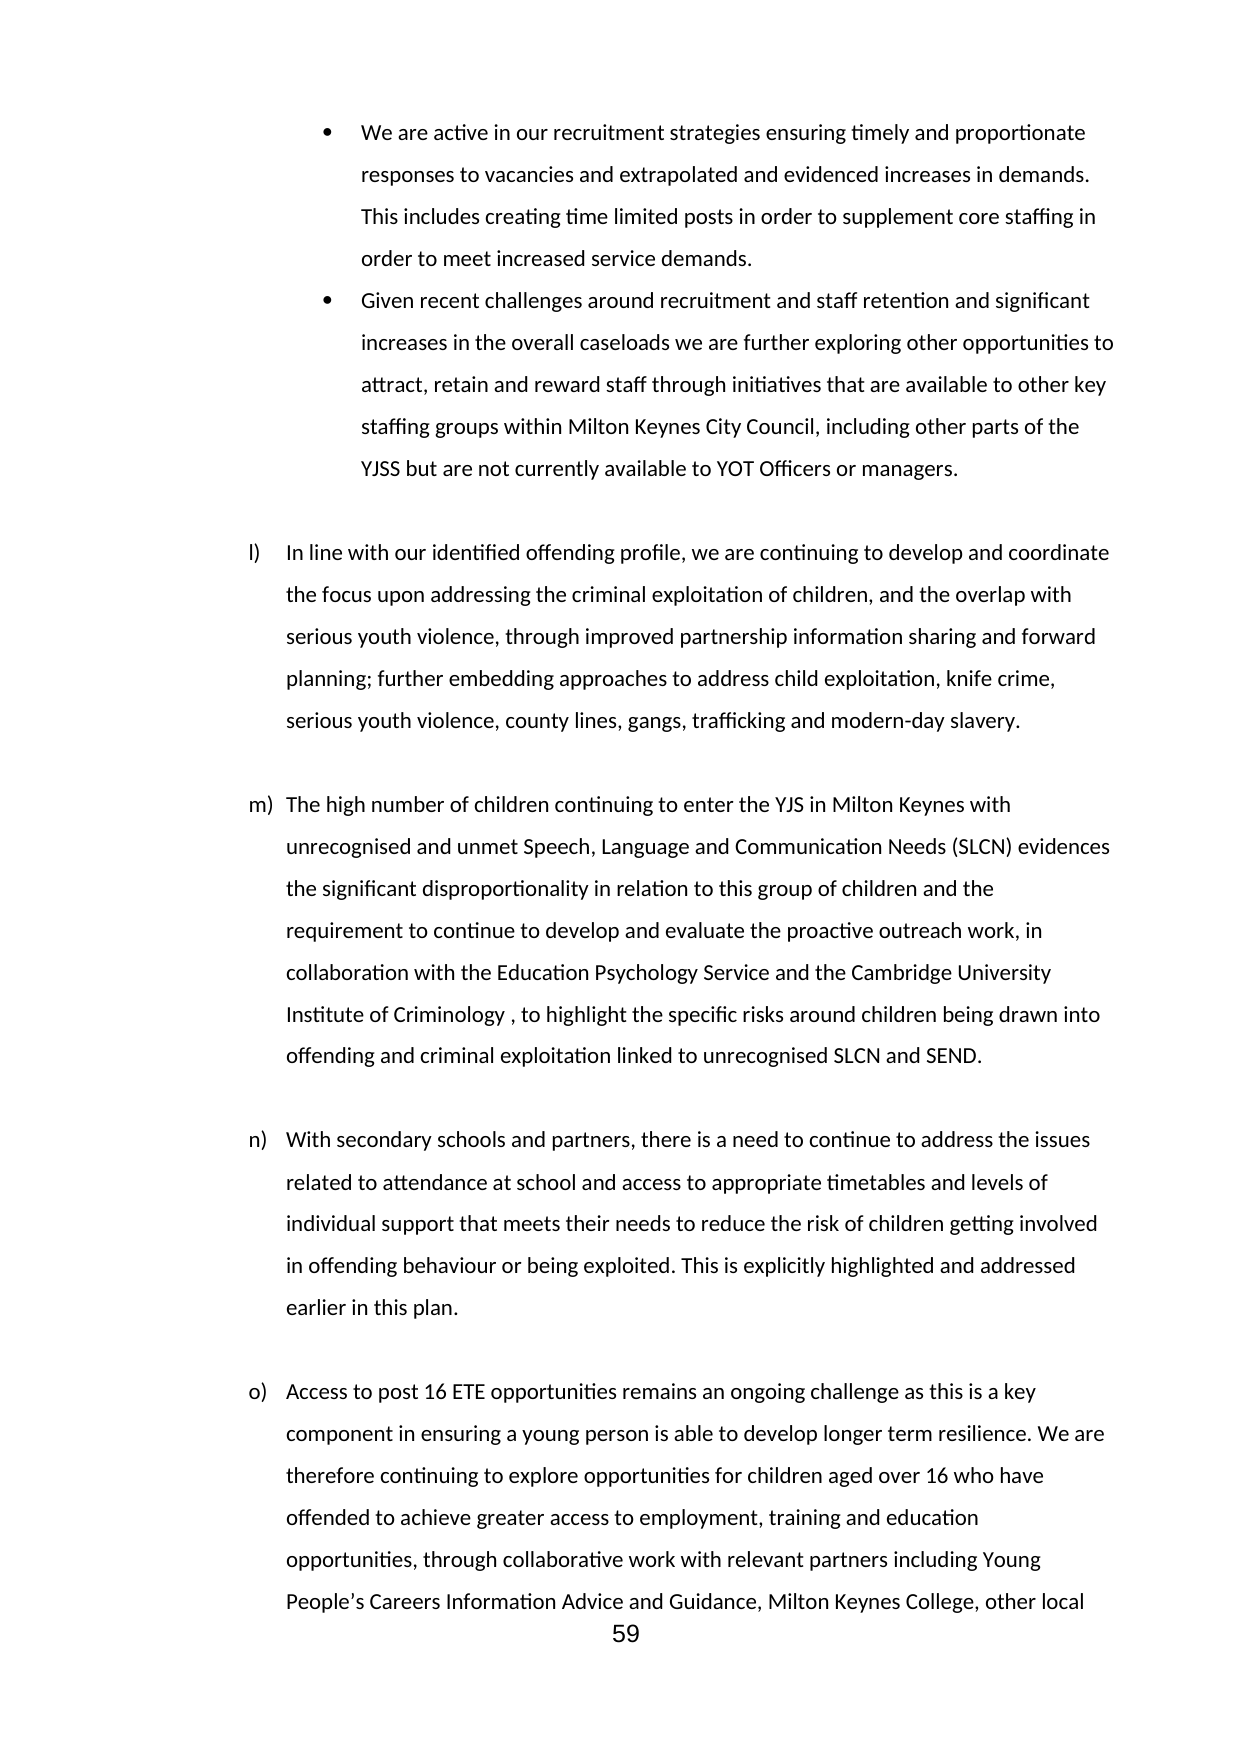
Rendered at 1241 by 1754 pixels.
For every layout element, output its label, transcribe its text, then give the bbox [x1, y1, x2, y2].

list In line with our identified offending profile, we are continuing to develop and coordinate the focus upon addressing the criminal exploitation of children, and the overlap with serious youth violence, through improved partnership information sharing and forward planning; further embedding approaches to address child exploitation, knife crime, serious youth violence, county lines, gangs, trafficking and modern-day slavery. [248, 538, 1116, 734]
subtitle Given recent challenges around recruitment and staff retention and significant increases in the overall caseloads we are further exploring other opportunities to attract, retain and reward staff through initiatives that are available to other key staffing groups within Milton Keynes City Council, including other parts of the YJSS but are not currently available to YOT Officers or managers. [323, 286, 1116, 482]
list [248, 1377, 1116, 1615]
subtitle We are active in our recruitment strategies ensuring timely and proportionate responses to vacancies and extrapolated and evidenced increases in demands. This includes creating time limited posts in order to supplement core staffing in order to meet increased service demands. [323, 118, 1116, 272]
list The high number of children continuing to enter the YJS in Milton Keynes with unrecognised and unmet Speech, Language and Communication Needs (SLCN) evidences the significant disproportionality in relation to this group of children and the requirement to continue to develop and evaluate the proactive outreach work, in collaboration with the Education Psychology Service and the Cambridge University Institute of Criminology , to highlight the specific risks around children being drawn into offending and criminal exploitation linked to unrecognised SLCN and SEND. [248, 790, 1116, 1070]
list With secondary schools and partners, there is a need to continue to address the issues related to attendance at school and access to appropriate timetables and levels of individual support that meets their needs to reduce the risk of children getting involved in offending behaviour or being exploited. This is explicitly highlighted and addressed earlier in this plan. [248, 1126, 1116, 1322]
